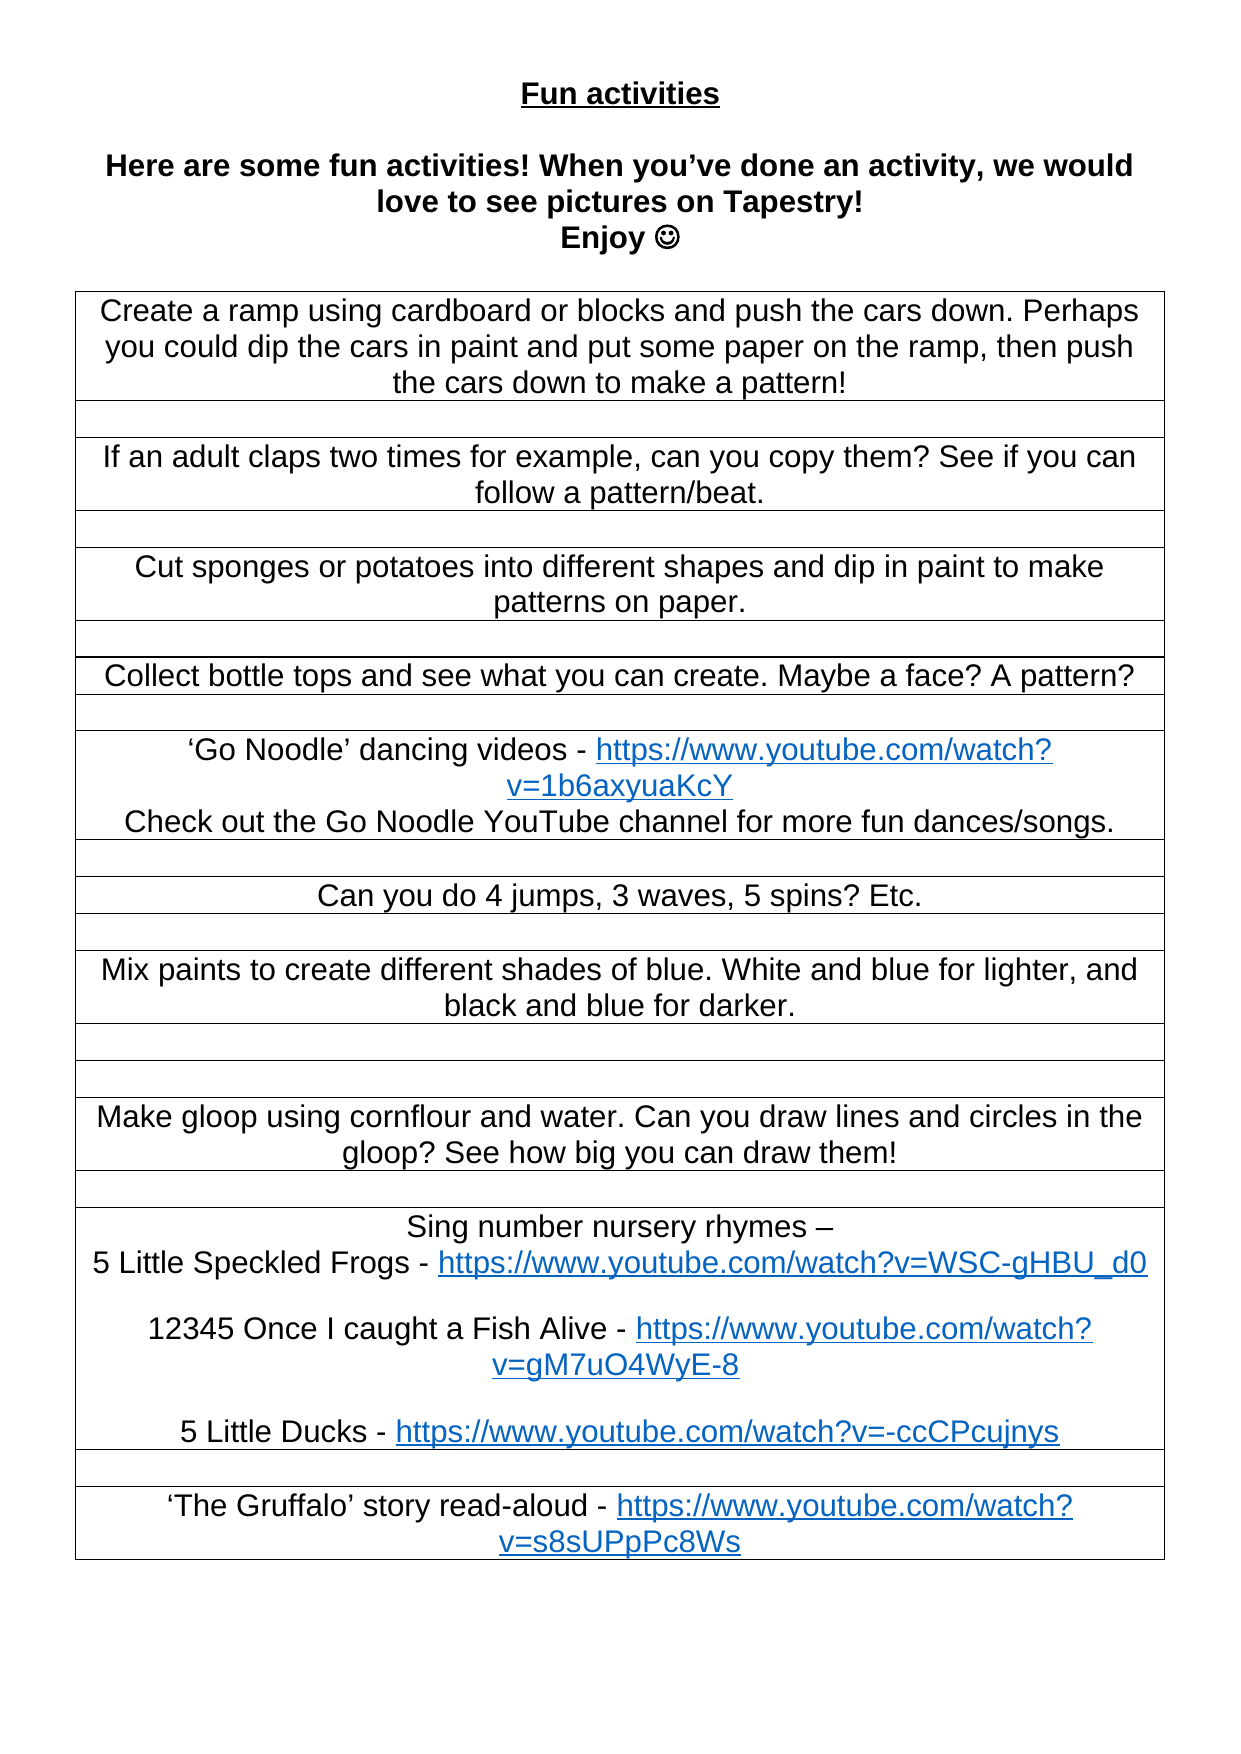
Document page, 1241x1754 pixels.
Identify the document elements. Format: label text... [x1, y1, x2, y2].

table_cell [76, 695, 1164, 730]
table_cell ‘Go Noodle’ dancing videos - https://www.youtube.com/watch?v=1b6axyuaKcY Check out the Go Noodle YouTube channel for more fun dances/songs. [76, 731, 1164, 839]
table_cell [76, 1024, 1164, 1060]
table_cell [76, 401, 1164, 437]
table_cell ‘The Gruffalo’ story read-aloud - https://www.youtube.com/watch?v=s8sUPpPc8Ws [76, 1487, 1164, 1559]
table_cell [76, 511, 1164, 547]
table_cell [76, 1061, 1164, 1097]
table_cell Make gloop using cornflour and water. Can you draw lines and circles in the gloop? See how big you can draw them! [76, 1098, 1164, 1170]
table_cell [76, 914, 1164, 950]
table_header Create a ramp using cardboard or blocks and push the cars down. Perhaps you could dip the cars in paint and put some paper on the ramp, then push the cars down to make a pattern! [76, 292, 1164, 400]
table_cell Can you do 4 jumps, 3 waves, 5 spins? Etc. [76, 877, 1164, 913]
table_cell [76, 1450, 1164, 1486]
table_cell If an adult claps two times for example, can you copy them? See if you can follow a pattern/beat. [76, 438, 1164, 509]
table_cell [76, 621, 1164, 656]
table_cell Collect bottle tops and see what you can create. Maybe a face? A pattern? [76, 658, 1164, 693]
table_cell Mix paints to create different shades of blue. White and blue for lighter, and black and blue for darker. [76, 951, 1164, 1023]
table_cell [76, 1171, 1164, 1207]
table_cell Cut sponges or potatoes into different shapes and dip in paint to make patterns on paper. [76, 548, 1164, 619]
text Fun activities [75, 75, 1165, 111]
text Here are some fun activities! When you’ve done an activity, we would love to see pictures on Tapestry! Enjoy [75, 147, 1165, 255]
table_cell Sing number nursery rhymes – 5 Little Speckled Frogs - https://www.youtube.com/watch?v=WSC-gHBU_d0 12345 Once I caught a Fish Alive - https://www.youtube.com/watch?v=gM7uO4WyE-8 5 Little Ducks - https://www.youtube.com/watch?v=-ccCPcujnys [76, 1208, 1164, 1449]
table_cell [76, 840, 1164, 876]
